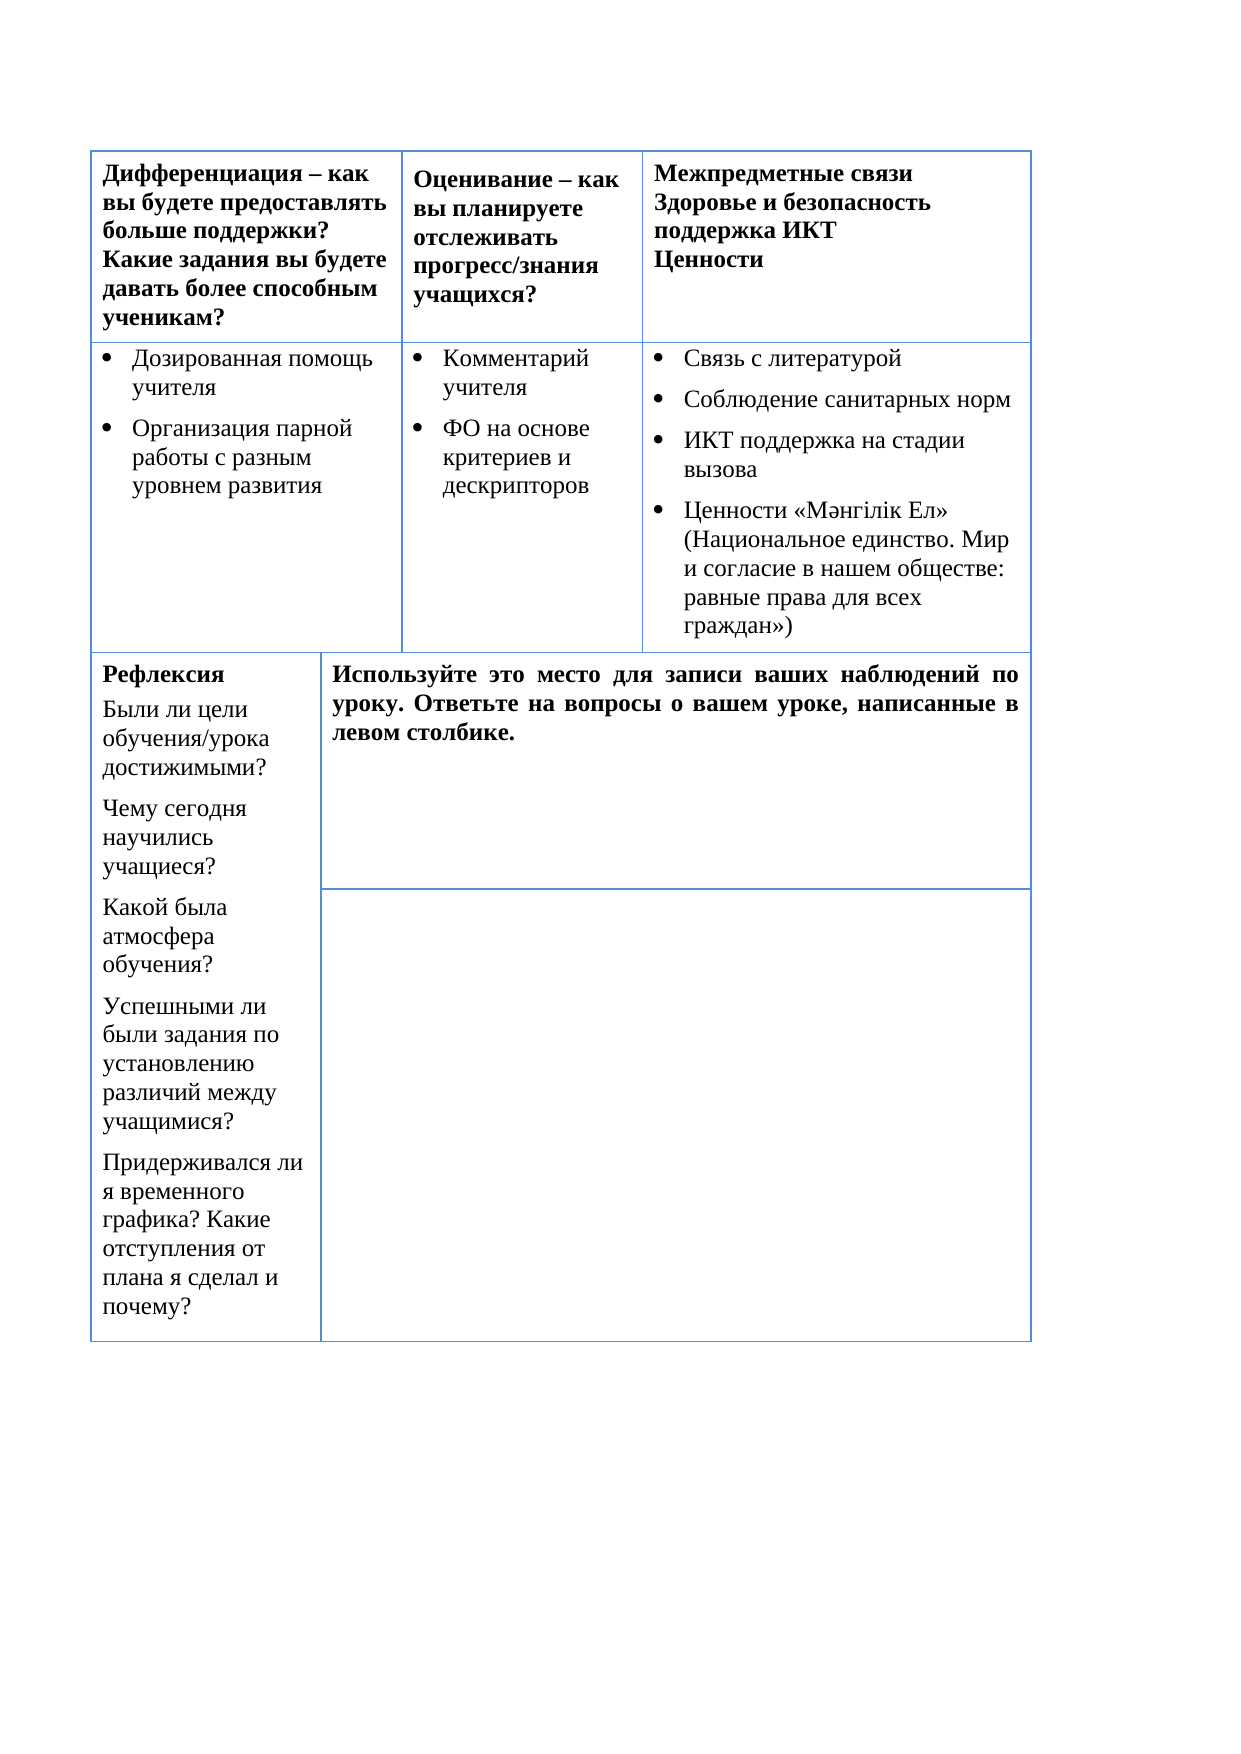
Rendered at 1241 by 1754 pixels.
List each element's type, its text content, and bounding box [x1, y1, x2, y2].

table_cell Рефлексия Были ли цели обучения/урока достижимыми? Чему сегодня научились учащиеся? Какой была атмосфера обучения? Успешными ли были задания по установлению различий между учащимися? Придерживался ли я временного графика? Какие отступления от плана я сделал и почему? [92, 653, 320, 1341]
table_cell Межпредметные связи Здоровье и безопасность поддержка ИКТ Ценности [643, 152, 1030, 341]
table_cell Дозированная помощь учителя Организация парной работы с разным уровнем развития [92, 343, 401, 652]
table_cell Связь с литературой Соблюдение санитарных норм ИКТ поддержка на стадии вызова Ценности «Мәнгілік Ел» (Национальное единство. Мир и согласие в нашем обществе: равные права для всех граждан») [643, 343, 1030, 652]
table_cell Комментарий учителя ФО на основе критериев и дескрипторов [403, 343, 642, 652]
table_cell Дифференциация – как вы будете предоставлять больше поддержки? Какие задания вы будете давать более способным ученикам? [92, 152, 401, 341]
table_cell Оценивание – как вы планируете отслеживать прогресс/знания учащихся? [403, 152, 642, 341]
table_cell Используйте это место для записи ваших наблюдений по уроку. Ответьте на вопросы о вашем уроке, написанные в левом столбике. [322, 653, 1030, 888]
table_cell [322, 890, 1030, 1341]
